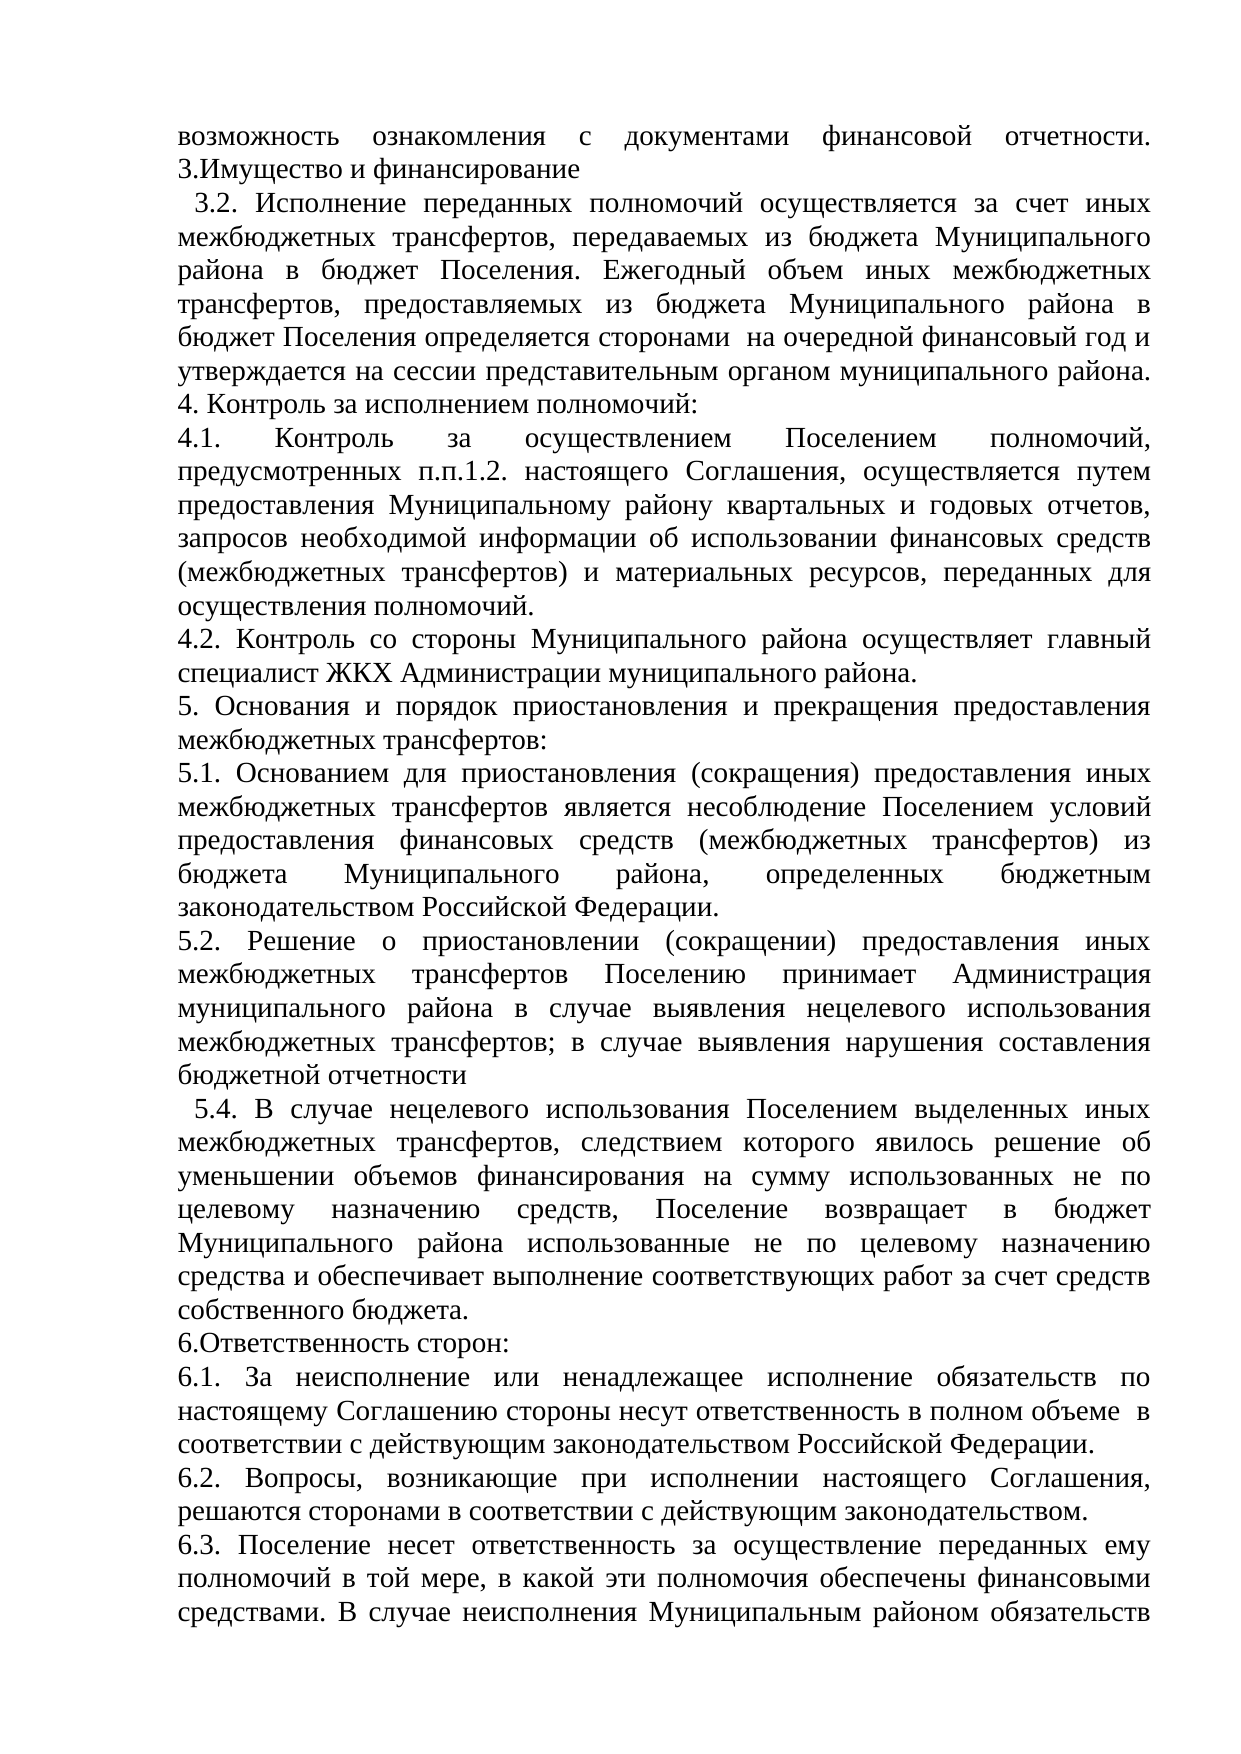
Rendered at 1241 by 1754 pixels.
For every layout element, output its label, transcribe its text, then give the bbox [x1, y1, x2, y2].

text 6.Ответственность сторон: [177, 1326, 1152, 1359]
text 3.2. Исполнение переданных полномочий осуществляется за счет иных межбюджетных трансфертов, передаваемых из бюджета Муниципального района в бюджет Поселения. Ежегодный объем иных межбюджетных трансфертов, предоставляемых из бюджета Муниципального района в бюджет Поселения определяется сторонами на очередной финансовый год и утверждается на сессии представительным органом муниципального района. 4. Контроль за исполнением полномочий: [177, 185, 1152, 420]
text 6.2. Вопросы, возникающие при исполнении настоящего Соглашения, решаются сторонами в соответствии с действующим законодательством. [177, 1460, 1152, 1527]
text 5.4. В случае нецелевого использования Поселением выделенных иных межбюджетных трансфертов, следствием которого явилось решение об уменьшении объемов финансирования на сумму использованных не по целевому назначению средств, Поселение возвращает в бюджет Муниципального района использованные не по целевому назначению средства и обеспечивает выполнение соответствующих работ за счет средств собственного бюджета. [177, 1091, 1152, 1326]
text 6.1. За неисполнение или ненадлежащее исполнение обязательств по настоящему Соглашению стороны несут ответственность в полном объеме в соответствии с действующим законодательством Российской Федерации. [177, 1359, 1152, 1460]
text 5. Основания и порядок приостановления и прекращения предоставления межбюджетных трансфертов: [177, 688, 1152, 755]
text 4.1. Контроль за осуществлением Поселением полномочий, предусмотренных п.п.1.2. настоящего Соглашения, осуществляется путем предоставления Муниципальному району квартальных и годовых отчетов, запросов необходимой информации об использовании финансовых средств (межбюджетных трансфертов) и материальных ресурсов, переданных для осуществления полномочий. [177, 420, 1152, 621]
text 5.2. Решение о приостановлении (сокращении) предоставления иных межбюджетных трансфертов Поселению принимает Администрация муниципального района в случае выявления нецелевого использования межбюджетных трансфертов; в случае выявления нарушения составления бюджетной отчетности [177, 923, 1152, 1091]
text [177, 1527, 1152, 1627]
text 5.1. Основанием для приостановления (сокращения) предоставления иных межбюджетных трансфертов является несоблюдение Поселением условий предоставления финансовых средств (межбюджетных трансфертов) из бюджета Муниципального района, определенных бюджетным законодательством Российской Федерации. [177, 755, 1152, 923]
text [177, 118, 1152, 185]
text 4.2. Контроль со стороны Муниципального района осуществляет главный специалист ЖКХ Администрации муниципального района. [177, 621, 1152, 688]
